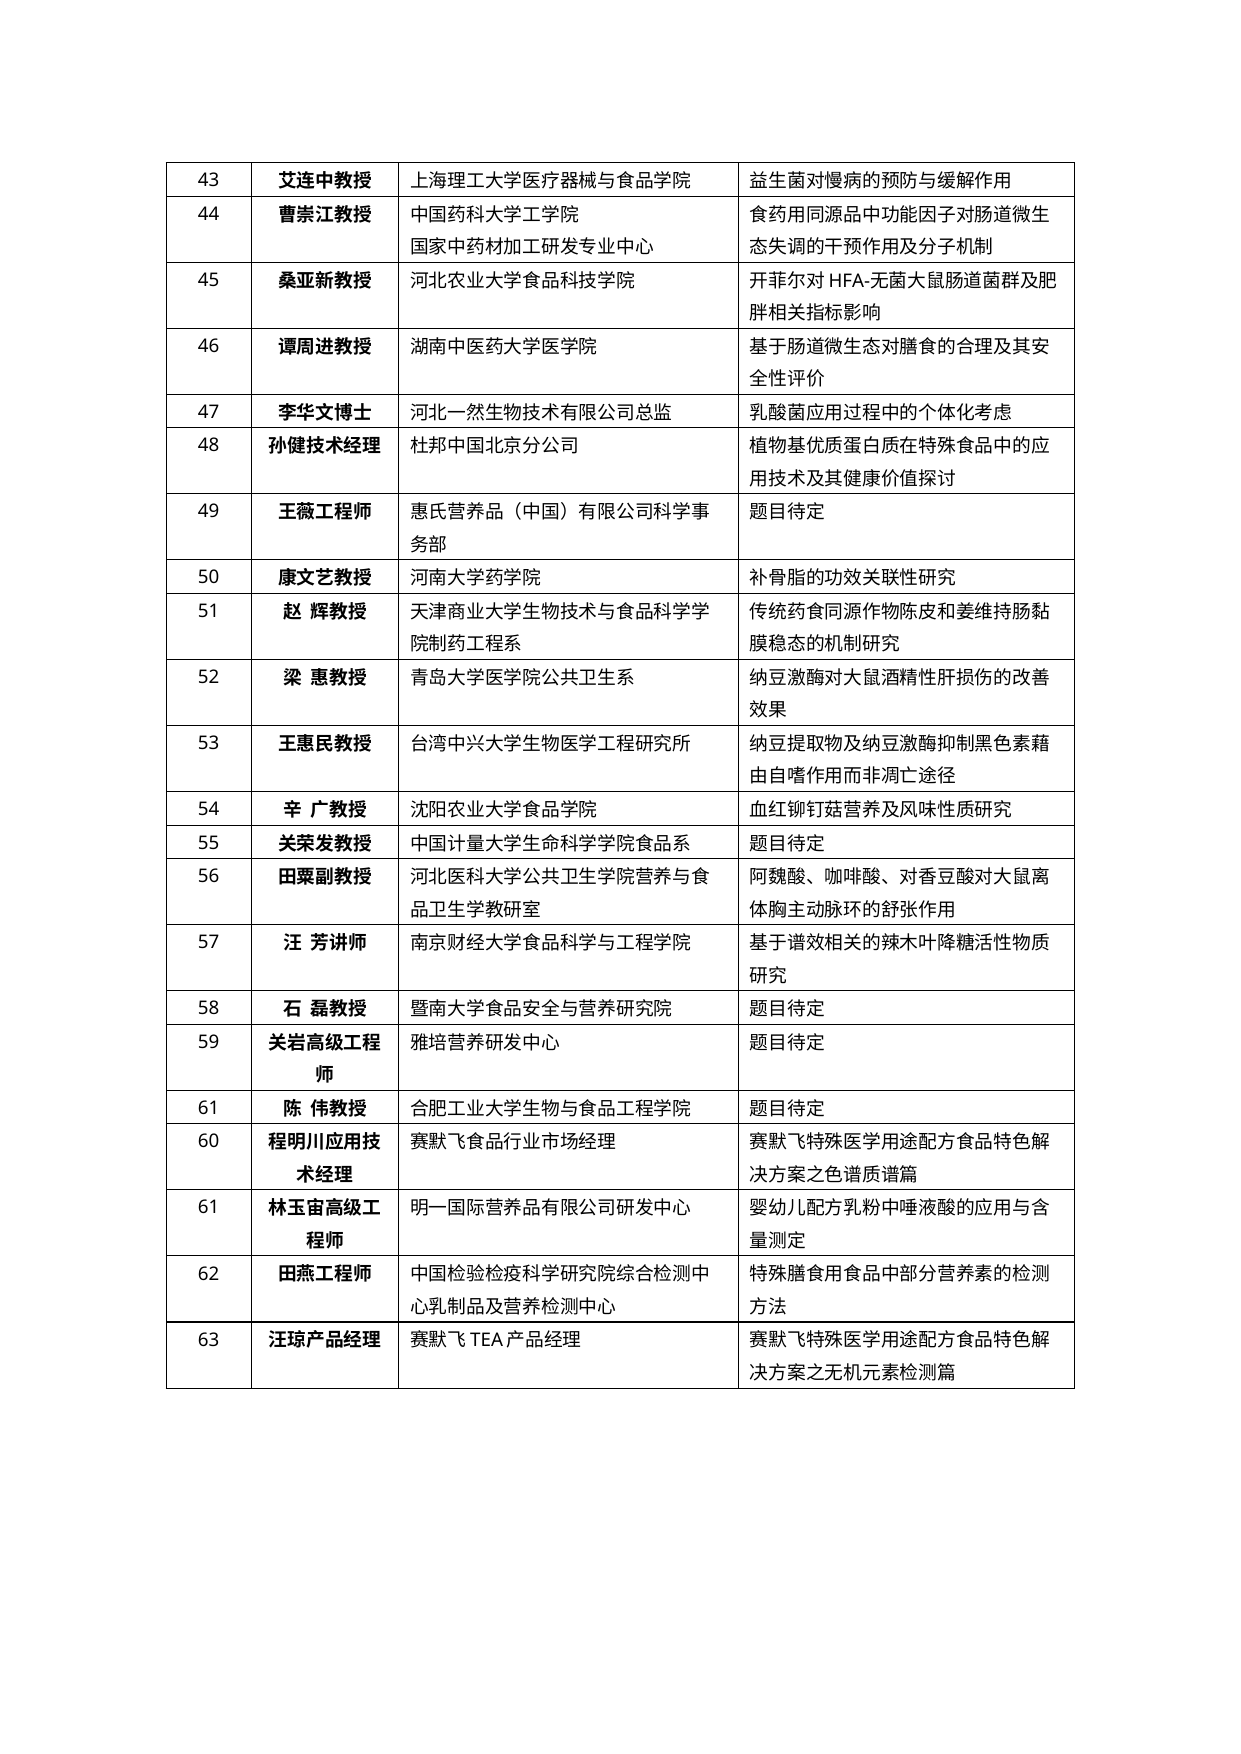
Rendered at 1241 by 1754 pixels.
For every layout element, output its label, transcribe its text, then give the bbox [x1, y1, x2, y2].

table_cell 李华文博士 [252, 395, 398, 427]
table_cell 53 [167, 726, 251, 791]
table_cell 艾连中教授 [252, 163, 398, 196]
table_cell 赛默飞特殊医学用途配方食品特色解决方案之色谱质谱篇 [739, 1124, 1074, 1189]
table_cell 57 [167, 925, 251, 990]
table_cell 河北一然生物技术有限公司总监 [399, 395, 738, 427]
table_cell 汪琼产品经理 [252, 1323, 398, 1387]
table_cell 关岩高级工程师 [252, 1025, 398, 1090]
table_cell 特殊膳食用食品中部分营养素的检测方法 [739, 1256, 1074, 1321]
table_cell 题目待定 [739, 494, 1074, 559]
table_cell 题目待定 [739, 1091, 1074, 1123]
table_cell 沈阳农业大学食品学院 [399, 792, 738, 824]
table_cell 雅培营养研发中心 [399, 1025, 738, 1090]
table_cell 中国检验检疫科学研究院综合检测中心乳制品及营养检测中心 [399, 1256, 738, 1321]
table_cell 桑亚新教授 [252, 263, 398, 328]
table_cell 惠氏营养品（中国）有限公司科学事务部 [399, 494, 738, 559]
table_cell 合肥工业大学生物与食品工程学院 [399, 1091, 738, 1123]
table_cell 47 [167, 395, 251, 427]
table_cell 台湾中兴大学生物医学工程研究所 [399, 726, 738, 791]
table_cell 中国药科大学工学院 国家中药材加工研发专业中心 [399, 197, 738, 262]
table_cell 48 [167, 428, 251, 493]
table_cell 61 [167, 1091, 251, 1123]
table_cell 食药用同源品中功能因子对肠道微生态失调的干预作用及分子机制 [739, 197, 1074, 262]
table_cell 王惠民教授 [252, 726, 398, 791]
table_cell 天津商业大学生物技术与食品科学学院制药工程系 [399, 594, 738, 659]
table_cell 题目待定 [739, 991, 1074, 1024]
table_cell 婴幼儿配方乳粉中唾液酸的应用与含量测定 [739, 1190, 1074, 1255]
table_cell 程明川应用技术经理 [252, 1124, 398, 1189]
table_cell 传统药食同源作物陈皮和姜维持肠黏膜稳态的机制研究 [739, 594, 1074, 659]
table_cell 河北医科大学公共卫生学院营养与食品卫生学教研室 [399, 859, 738, 924]
table_cell 中国计量大学生命科学学院食品系 [399, 826, 738, 858]
table_cell 61 [167, 1190, 251, 1255]
table_cell 谭周进教授 [252, 329, 398, 394]
table_cell 题目待定 [739, 826, 1074, 858]
table_cell 54 [167, 792, 251, 824]
table_cell 51 [167, 594, 251, 659]
table_cell 上海理工大学医疗器械与食品学院 [399, 163, 738, 196]
table_cell 田燕工程师 [252, 1256, 398, 1321]
table_cell 纳豆提取物及纳豆激酶抑制黑色素藉由自嗜作用而非凋亡途径 [739, 726, 1074, 791]
table_cell 赛默飞特殊医学用途配方食品特色解决方案之无机元素检测篇 [739, 1323, 1074, 1387]
table_cell 赵 辉教授 [252, 594, 398, 659]
table_cell 孙健技术经理 [252, 428, 398, 493]
table_cell 60 [167, 1124, 251, 1189]
table_cell 基于肠道微生态对膳食的合理及其安全性评价 [739, 329, 1074, 394]
table_cell 补骨脂的功效关联性研究 [739, 560, 1074, 593]
table_cell 青岛大学医学院公共卫生系 [399, 660, 738, 725]
table_cell 56 [167, 859, 251, 924]
table_cell 题目待定 [739, 1025, 1074, 1090]
table_cell 62 [167, 1256, 251, 1321]
table_cell 林玉宙高级工程师 [252, 1190, 398, 1255]
table_cell 河北农业大学食品科技学院 [399, 263, 738, 328]
table_cell 血红铆钉菇营养及风味性质研究 [739, 792, 1074, 824]
table_cell 46 [167, 329, 251, 394]
table_cell 59 [167, 1025, 251, 1090]
table_cell 益生菌对慢病的预防与缓解作用 [739, 163, 1074, 196]
table_cell 河南大学药学院 [399, 560, 738, 593]
table_cell 55 [167, 826, 251, 858]
table_cell 50 [167, 560, 251, 593]
table_cell 45 [167, 263, 251, 328]
table_cell 赛默飞食品行业市场经理 [399, 1124, 738, 1189]
table_cell 康文艺教授 [252, 560, 398, 593]
table_cell 田粟副教授 [252, 859, 398, 924]
table_cell 63 [167, 1323, 251, 1387]
table_cell 阿魏酸、咖啡酸、对香豆酸对大鼠离体胸主动脉环的舒张作用 [739, 859, 1074, 924]
table_cell 王薇工程师 [252, 494, 398, 559]
table_cell 杜邦中国北京分公司 [399, 428, 738, 493]
table_cell 49 [167, 494, 251, 559]
table_cell 陈 伟教授 [252, 1091, 398, 1123]
table_cell 湖南中医药大学医学院 [399, 329, 738, 394]
table_cell 纳豆激酶对大鼠酒精性肝损伤的改善效果 [739, 660, 1074, 725]
table_cell 植物基优质蛋白质在特殊食品中的应用技术及其健康价值探讨 [739, 428, 1074, 493]
table_cell 赛默飞TEA产品经理 [399, 1323, 738, 1387]
table_cell 关荣发教授 [252, 826, 398, 858]
table_cell 南京财经大学食品科学与工程学院 [399, 925, 738, 990]
table_cell 石 磊教授 [252, 991, 398, 1024]
table_cell 曹崇江教授 [252, 197, 398, 262]
table_cell 暨南大学食品安全与营养研究院 [399, 991, 738, 1024]
table_cell 58 [167, 991, 251, 1024]
table_cell 汪 芳讲师 [252, 925, 398, 990]
table_cell 开菲尔对HFA-无菌大鼠肠道菌群及肥胖相关指标影响 [739, 263, 1074, 328]
table_cell 基于谱效相关的辣木叶降糖活性物质研究 [739, 925, 1074, 990]
table_cell 辛 广教授 [252, 792, 398, 824]
table_cell 43 [167, 163, 251, 196]
table_cell 52 [167, 660, 251, 725]
table_cell 44 [167, 197, 251, 262]
table_cell 乳酸菌应用过程中的个体化考虑 [739, 395, 1074, 427]
table_cell 梁 惠教授 [252, 660, 398, 725]
table_cell 明一国际营养品有限公司研发中心 [399, 1190, 738, 1255]
